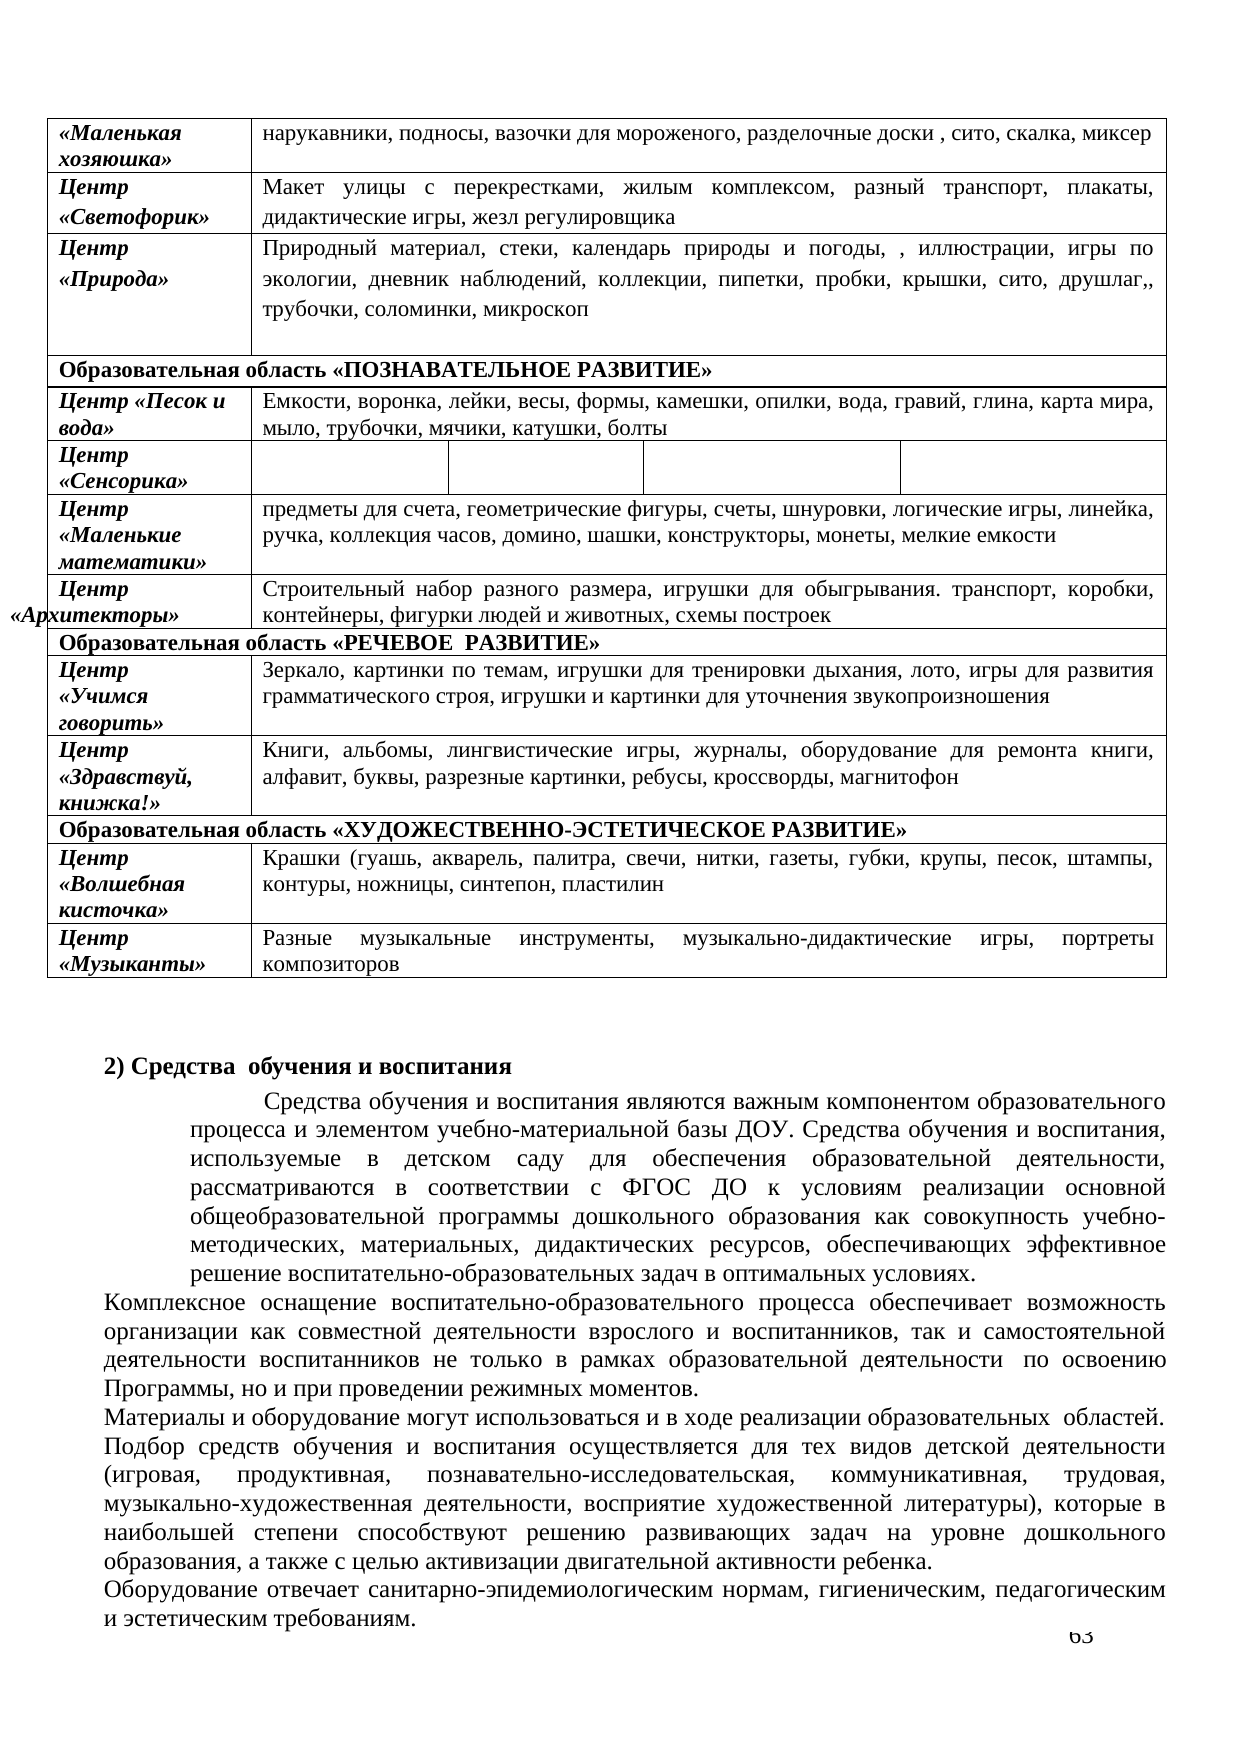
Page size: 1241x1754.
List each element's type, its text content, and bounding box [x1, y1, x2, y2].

table_cell Образовательная область «РЕЧЕВОЕ РАЗВИТИЕ» [48, 629, 1166, 655]
table_cell Образовательная область «ХУДОЖЕСТВЕННО-ЭСТЕТИЧЕСКОЕ РАЗВИТИЕ» [48, 816, 1166, 843]
table_cell Центр «Песок и вода» [48, 388, 251, 440]
text Материалы и оборудование могут использоваться и в ходе реализации образовательных областей. Подбор средств обучения и воспитания осуществляется для тех видов детской деятельности (игровая, продуктивная, познавательно-исследовательская, коммуникативная, трудовая, музыкально-художественная деятельности, восприятие художественной литературы), которые в наибольшей степени способствуют решению развивающих задач на уровне дошкольного образования, а также с целью активизации двигательной активности ребенка. [103, 1402, 1167, 1574]
table_cell [449, 441, 643, 494]
table_cell Центр «Музыканты» [48, 924, 251, 977]
table_cell [252, 441, 448, 494]
table_cell Природный материал, стеки, календарь природы и погоды, , иллюстрации, игры по экологии, дневник наблюдений, коллекции, пипетки, пробки, крышки, сито, друшлаг,, трубочки, соломинки, микроскоп [252, 234, 1166, 355]
table_cell Макет улицы с перекрестками, жилым комплексом, разный транспорт, плакаты, дидактические игры, жезл регулировщика [252, 173, 1166, 233]
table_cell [48, 119, 251, 172]
table_cell Центр «Природа» [48, 234, 251, 355]
table_cell Центр «Маленькие математики» [48, 495, 251, 574]
table_cell Центр «Волшебная кисточка» [48, 844, 251, 923]
table_cell Центр «Учимся говорить» [48, 656, 251, 735]
table_cell Строительный набор разного размера, игрушки для обыгрывания. транспорт, коробки, контейнеры, фигурки людей и животных, схемы построек [252, 575, 1166, 628]
text Средства обучения и воспитания являются важным компонентом образовательного процесса и элементом учебно-материальной базы ДОУ. Средства обучения и воспитания, используемые в детском саду для обеспечения образовательной деятельности, рассматриваются в соответствии с ФГОС ДО к условиям реализации основной общеобразовательной программы дошкольного образования как совокупность учебно-методических, материальных, дидактических ресурсов, обеспечивающих эффективное решение воспитательно-образовательных задач в оптимальных условиях. [190, 1086, 1167, 1287]
table_cell Центр «Светофорик» [48, 173, 251, 233]
table_cell Центр «Сенсорика» [48, 441, 251, 494]
table_cell [901, 441, 1166, 494]
table_cell Емкости, воронка, лейки, весы, формы, камешки, опилки, вода, гравий, глина, карта мира, мыло, трубочки, мячики, катушки, болты [252, 388, 1166, 440]
table_cell Зеркало, картинки по темам, игрушки для тренировки дыхания, лото, игры для развития грамматического строя, игрушки и картинки для уточнения звукопроизношения [252, 656, 1166, 735]
table_cell Книги, альбомы, лингвистические игры, журналы, оборудование для ремонта книги, алфавит, буквы, разрезные картинки, ребусы, кроссворды, магнитофон [252, 736, 1166, 815]
table_cell Крашки (гуашь, акварель, палитра, свечи, нитки, газеты, губки, крупы, песок, штампы, контуры, ножницы, синтепон, пластилин [252, 844, 1166, 923]
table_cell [252, 119, 1166, 172]
text Оборудование отвечает санитарно-эпидемиологическим нормам, гигиеническим, педагогическим и эстетическим требованиям. [103, 1574, 1167, 1632]
table_cell предметы для счета, геометрические фигуры, счеты, шнуровки, логические игры, линейка, ручка, коллекция часов, домино, шашки, конструкторы, монеты, мелкие емкости [252, 495, 1166, 574]
text 2) Средства обучения и воспитания [103, 1051, 1167, 1080]
table_cell Центр «Здравствуй, книжка!» [48, 736, 251, 815]
table_cell Разные музыкальные инструменты, музыкально-дидактические игры, портреты композиторов [252, 924, 1166, 977]
table_cell [644, 441, 900, 494]
text Комплексное оснащение воспитательно-образовательного процесса обеспечивает возможность организации как совместной деятельности взрослого и воспитанников, так и самостоятельной деятельности воспитанников не только в рамках образовательной деятельности по освоению Программы, но и при проведении режимных моментов. [103, 1287, 1167, 1402]
table_cell Образовательная область «ПОЗНАВАТЕЛЬНОЕ РАЗВИТИЕ» [48, 356, 1166, 386]
table_cell Центр «Архитекторы» [48, 575, 251, 628]
